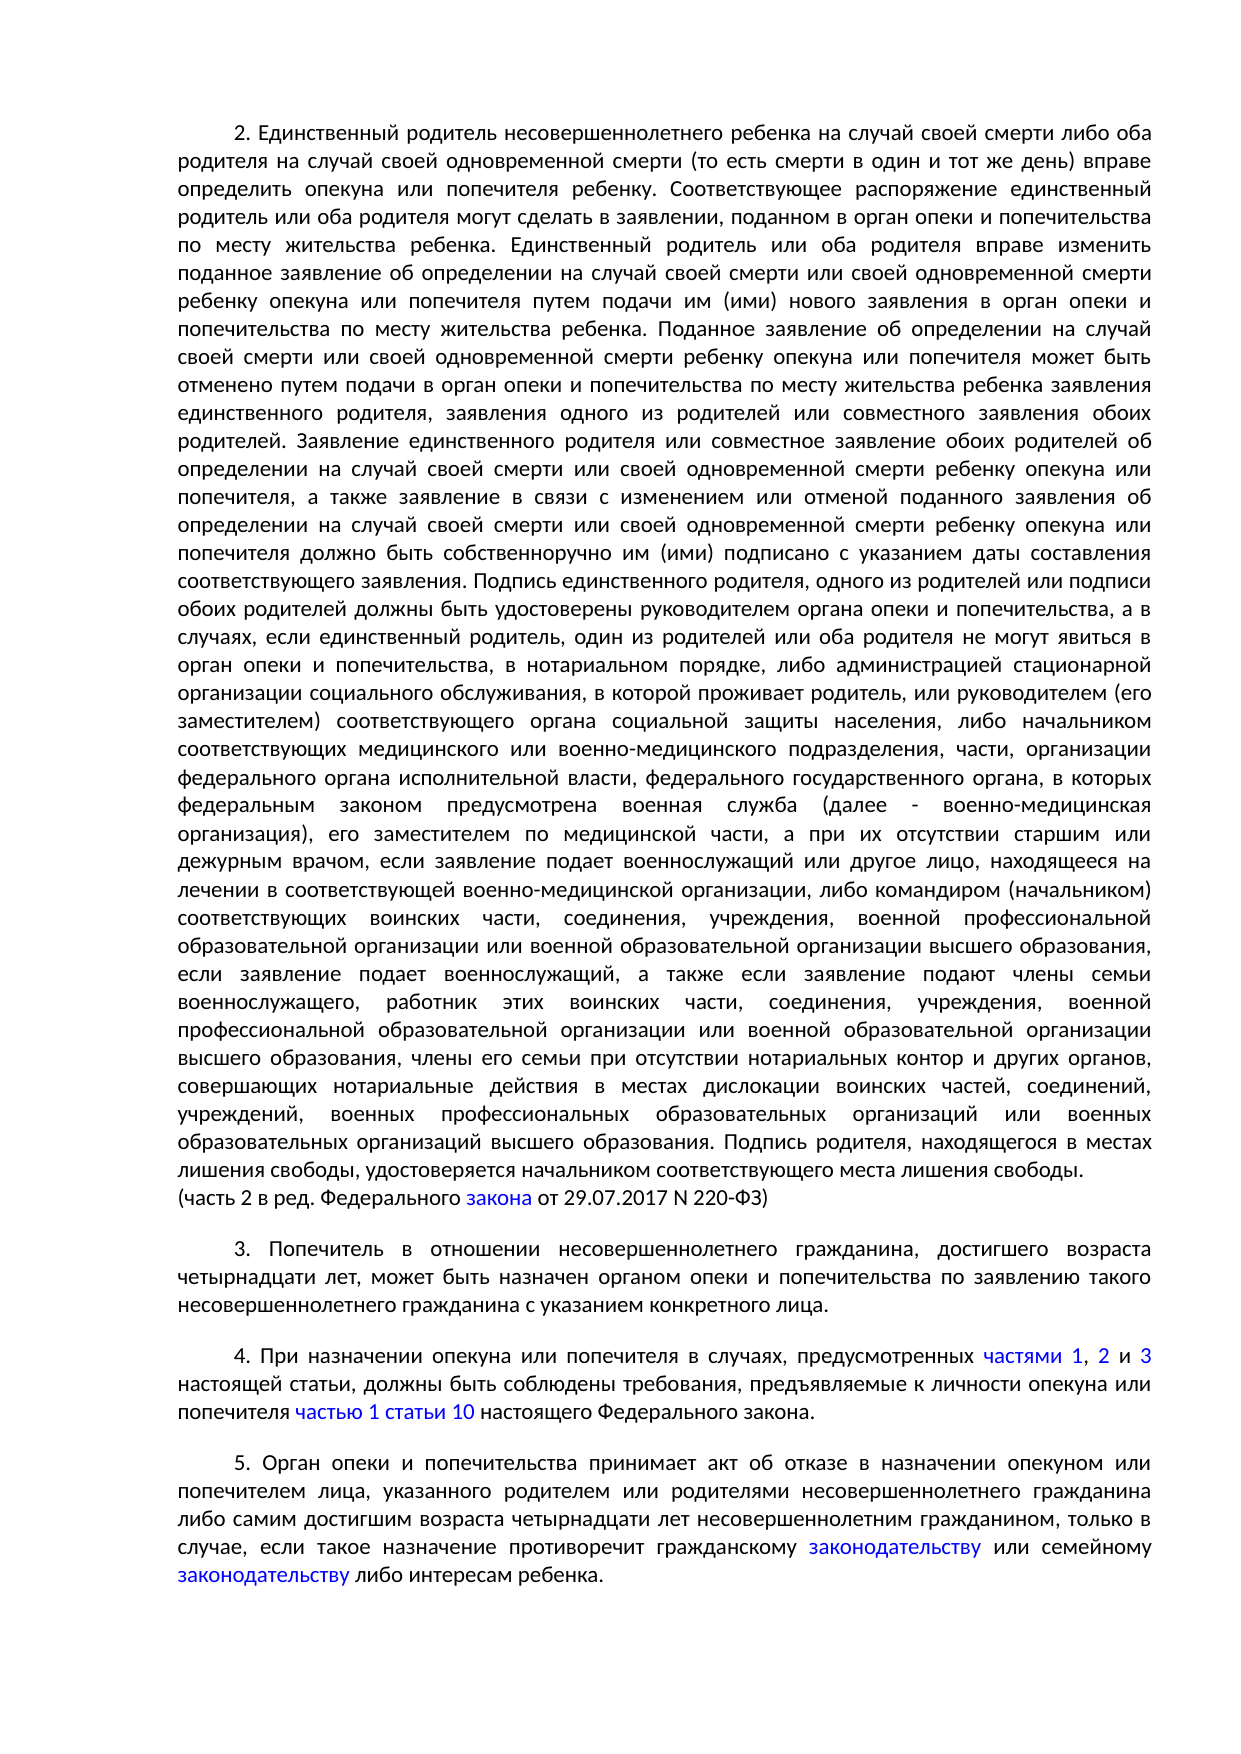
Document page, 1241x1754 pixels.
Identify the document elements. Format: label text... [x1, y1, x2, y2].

text 3. Попечитель в отношении несовершеннолетнего гражданина, достигшего возраста четырнадцати лет, может быть назначен органом опеки и попечительства по заявлению такого несовершеннолетнего гражданина с указанием конкретного лица. [177, 1234, 1152, 1318]
text 2. Единственный родитель несовершеннолетнего ребенка на случай своей смерти либо оба родителя на случай своей одновременной смерти (то есть смерти в один и тот же день) вправе определить опекуна или попечителя ребенку. Соответствующее распоряжение единственный родитель или оба родителя могут сделать в заявлении, поданном в орган опеки и попечительства по месту жительства ребенка. Единственный родитель или оба родителя вправе изменить поданное заявление об определении на случай своей смерти или своей одновременной смерти ребенку опекуна или попечителя путем подачи им (ими) нового заявления в орган опеки и попечительства по месту жительства ребенка. Поданное заявление об определении на случай своей смерти или своей одновременной смерти ребенку опекуна или попечителя может быть отменено путем подачи в орган опеки и попечительства по месту жительства ребенка заявления единственного родителя, заявления одного из родителей или совместного заявления обоих родителей. Заявление единственного родителя или совместное заявление обоих родителей об определении на случай своей смерти или своей одновременной смерти ребенку опекуна или попечителя, а также заявление в связи с изменением или отменой поданного заявления об определении на случай своей смерти или своей одновременной смерти ребенку опекуна или попечителя должно быть собственноручно им (ими) подписано с указанием даты составления соответствующего заявления. Подпись единственного родителя, одного из родителей или подписи обоих родителей должны быть удостоверены руководителем органа опеки и попечительства, а в случаях, если единственный родитель, один из родителей или оба родителя не могут явиться в орган опеки и попечительства, в нотариальном порядке, либо администрацией стационарной организации социального обслуживания, в которой проживает родитель, или руководителем (его заместителем) соответствующего органа социальной защиты населения, либо начальником соответствующих медицинского или военно-медицинского подразделения, части, организации федерального органа исполнительной власти, федерального государственного органа, в которых федеральным законом предусмотрена военная служба (далее - военно-медицинская организация), его заместителем по медицинской части, а при их отсутствии старшим или дежурным врачом, если заявление подает военнослужащий или другое лицо, находящееся на лечении в соответствующей военно-медицинской организации, либо командиром (начальником) соответствующих воинских части, соединения, учреждения, военной профессиональной образовательной организации или военной образовательной организации высшего образования, если заявление подает военнослужащий, а также если заявление подают члены семьи военнослужащего, работник этих воинских части, соединения, учреждения, военной профессиональной образовательной организации или военной образовательной организации высшего образования, члены его семьи при отсутствии нотариальных контор и других органов, совершающих нотариальные действия в местах дислокации воинских частей, соединений, учреждений, военных профессиональных образовательных организаций или военных образовательных организаций высшего образования. Подпись родителя, находящегося в местах лишения свободы, удостоверяется начальником соответствующего места лишения свободы. [177, 118, 1152, 1183]
text (часть 2 в ред. Федерального закона от 29.07.2017 N 220-ФЗ) [177, 1183, 1152, 1211]
text 4. При назначении опекуна или попечителя в случаях, предусмотренных частями 1, 2 и 3 настоящей статьи, должны быть соблюдены требования, предъявляемые к личности опекуна или попечителя частью 1 статьи 10 настоящего Федерального закона. [177, 1341, 1152, 1425]
text 5. Орган опеки и попечительства принимает акт об отказе в назначении опекуном или попечителем лица, указанного родителем или родителями несовершеннолетнего гражданина либо самим достигшим возраста четырнадцати лет несовершеннолетним гражданином, только в случае, если такое назначение противоречит гражданскому законодательству или семейному законодательству либо интересам ребенка. [177, 1448, 1152, 1588]
